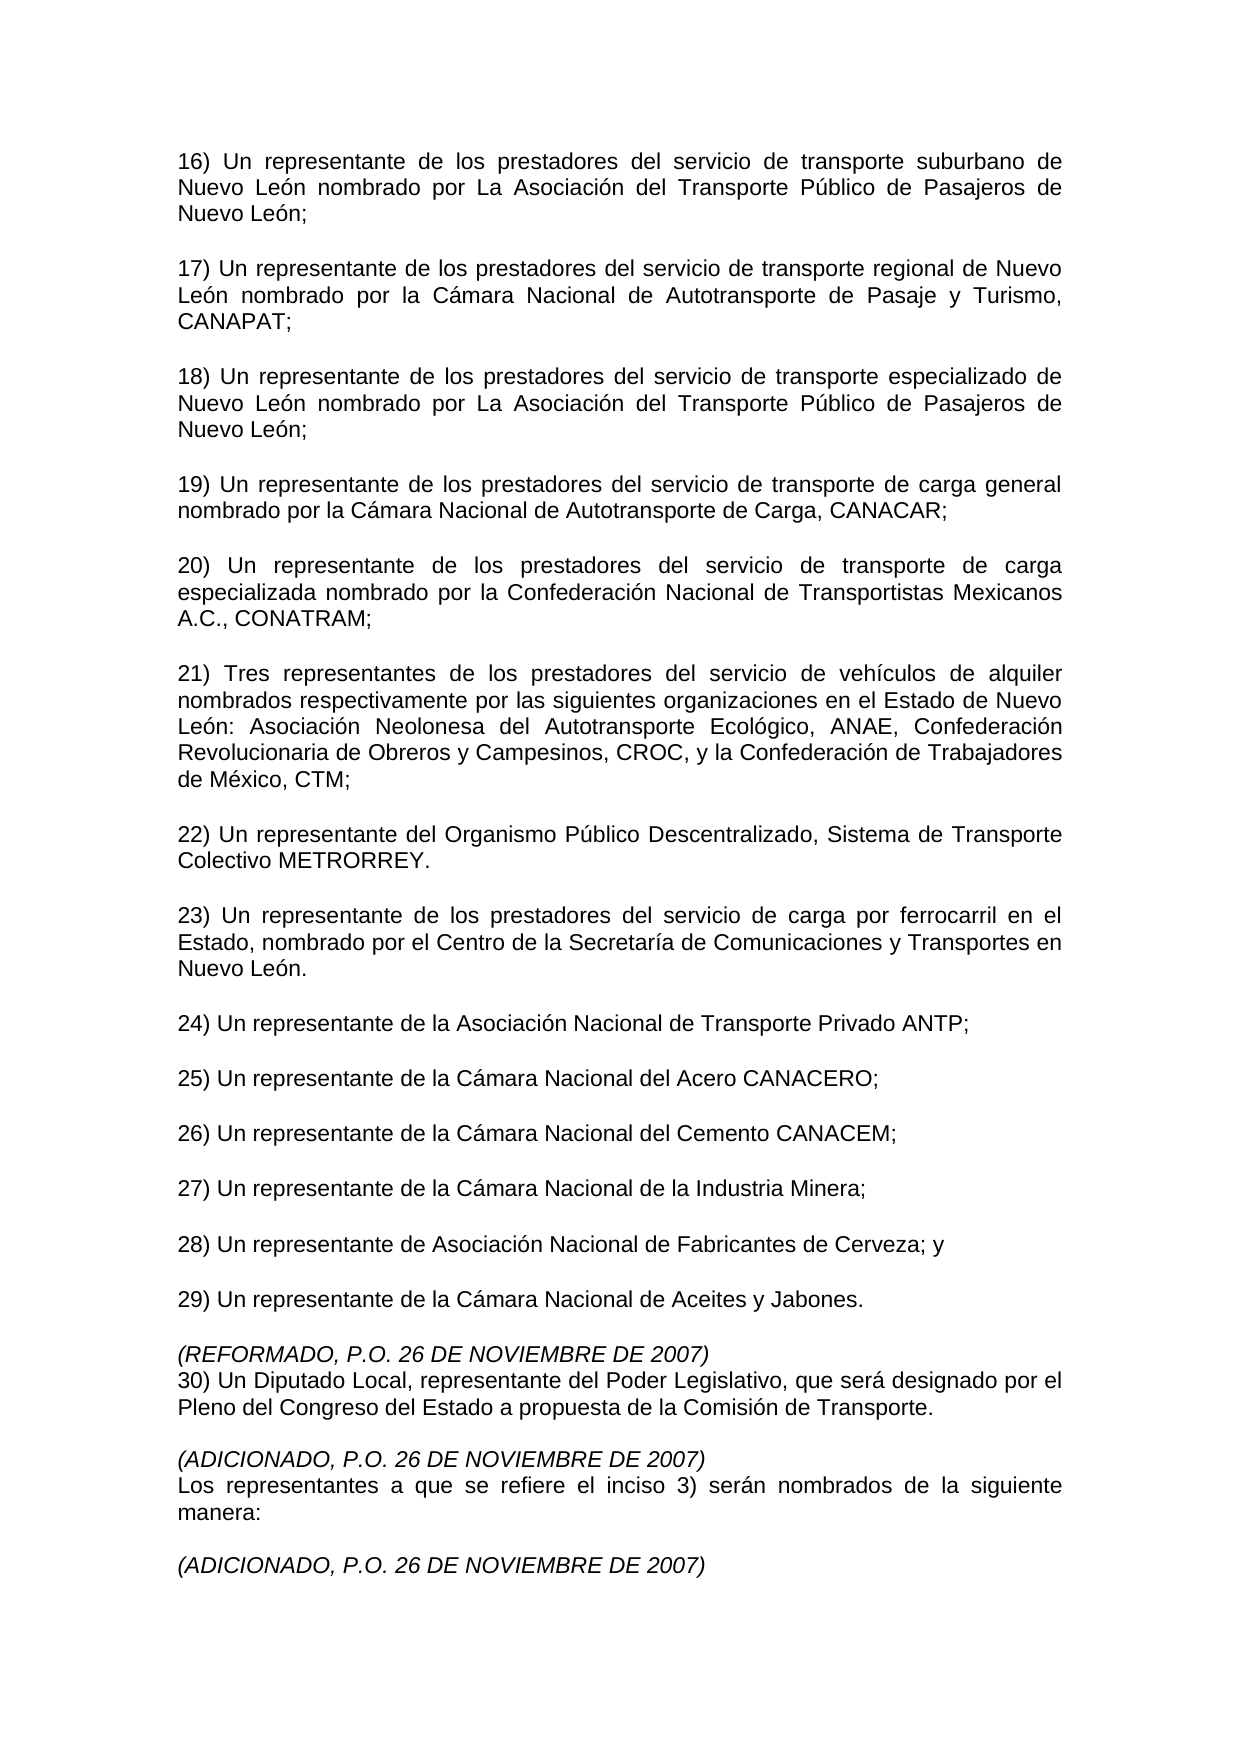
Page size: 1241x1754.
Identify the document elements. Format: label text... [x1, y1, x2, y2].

text (ADICIONADO, P.O. 26 DE NOVIEMBRE DE 2007) [177, 1446, 1063, 1472]
text Los representantes a que se refiere el inciso 3) serán nombrados de la siguiente manera: [177, 1472, 1063, 1525]
text (ADICIONADO, P.O. 26 DE NOVIEMBRE DE 2007) [177, 1552, 1063, 1578]
text 30) Un Diputado Local, representante del Poder Legislativo, que será designado por el Pleno del Congreso del Estado a propuesta de la Comisión de Transporte. [177, 1367, 1063, 1420]
text (REFORMADO, P.O. 26 DE NOVIEMBRE DE 2007) [177, 1341, 1063, 1367]
